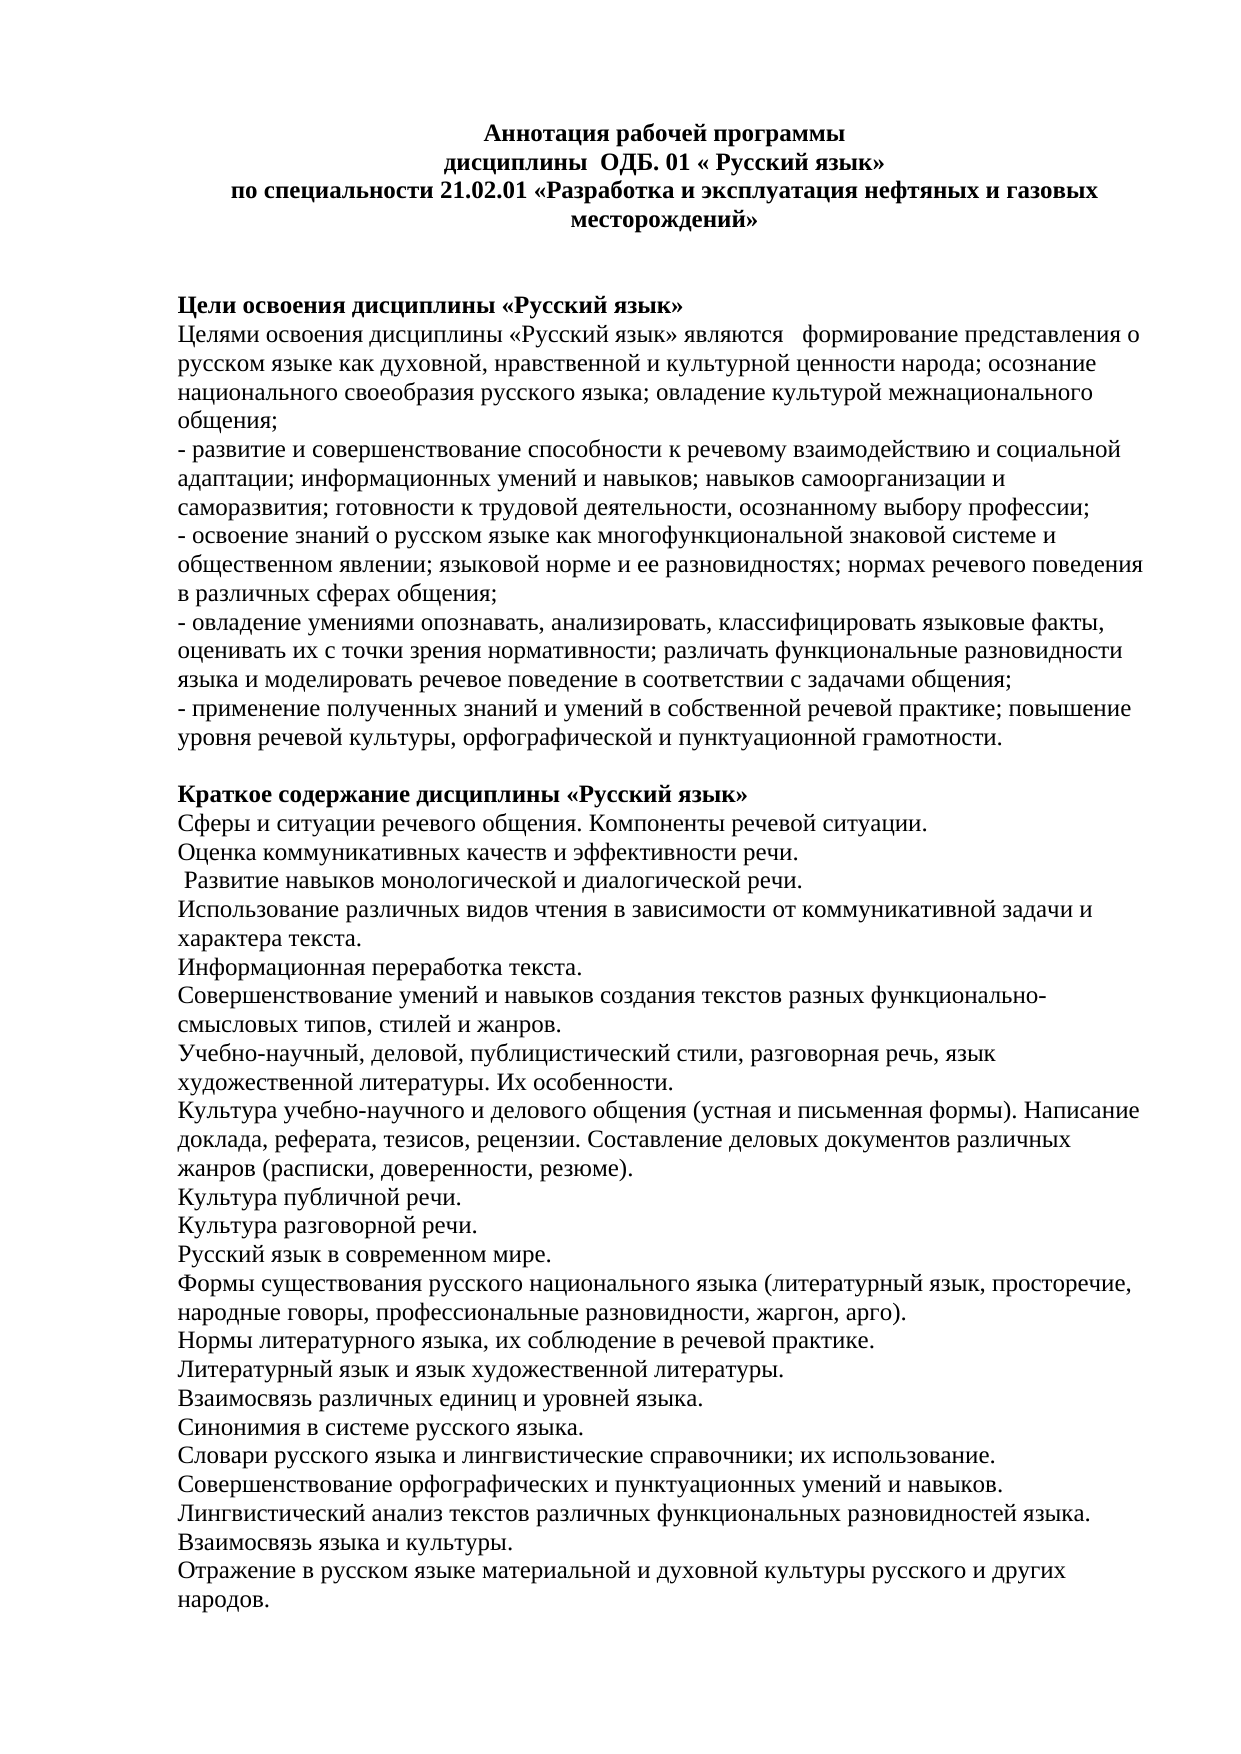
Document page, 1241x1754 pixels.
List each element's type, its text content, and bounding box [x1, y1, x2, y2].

text Словари русского языка и лингвистические справочники; их использование. [177, 1441, 1152, 1469]
text Информационная переработка текста. [177, 952, 1152, 981]
text - освоение знаний о русском языке как многофункциональной знаковой системе и общественном явлении; языковой норме и ее разновидностях; нормах речевого поведения в различных сферах общения; [177, 521, 1152, 607]
text дисциплины ОДБ. 01 « Русский язык» [177, 147, 1152, 176]
text Целями освоения дисциплины «Русский язык» являются формирование представления о русском языке как духовной, нравственной и культурной ценности народа; осознание национального своеобразия русского языка; овладение культурой межнационального общения; [177, 319, 1152, 434]
text Сферы и ситуации речевого общения. Компоненты речевой ситуации. [177, 808, 1152, 837]
text - развитие и совершенствование способности к речевому взаимодействию и социальной адаптации; информационных умений и навыков; навыков самоорганизации и саморазвития; готовности к трудовой деятельности, осознанному выбору профессии; [177, 434, 1152, 521]
text Культура разговорной речи. [177, 1211, 1152, 1239]
text - применение полученных знаний и умений в собственной речевой практике; повышение уровня речевой культуры, орфографической и пунктуационной грамотности. [177, 693, 1152, 751]
text Формы существования русского национального языка (литературный язык, просторечие, народные говоры, профессиональные разновидности, жаргон, арго). [177, 1268, 1152, 1326]
text Учебно-научный, деловой, публицистический стили, разговорная речь, язык художественной литературы. Их особенности. [177, 1038, 1152, 1096]
text Совершенствование орфографических и пунктуационных умений и навыков. [177, 1469, 1152, 1498]
text - овладение умениями опознавать, анализировать, классифицировать языковые факты, оценивать их с точки зрения нормативности; различать функциональные разновидности языка и моделировать речевое поведение в соответствии с задачами общения; [177, 607, 1152, 693]
text Культура публичной речи. [177, 1182, 1152, 1211]
text Литературный язык и язык художественной литературы. [177, 1354, 1152, 1383]
text Отражение в русском языке материальной и духовной культуры русского и других народов. [177, 1556, 1152, 1613]
text Оценка коммуникативных качеств и эффективности речи. [177, 837, 1152, 866]
text Взаимосвязь различных единиц и уровней языка. [177, 1383, 1152, 1412]
text Развитие навыков монологической и диалогической речи. [177, 866, 1152, 894]
text Совершенствование умений и навыков создания текстов разных функционально-смысловых типов, стилей и жанров. [177, 981, 1152, 1038]
text Использование различных видов чтения в зависимости от коммуникативной задачи и характера текста. [177, 894, 1152, 952]
text Русский язык в современном мире. [177, 1239, 1152, 1268]
text по специальности 21.02.01 «Разработка и эксплуатация нефтяных и газовых месторождений» [177, 176, 1152, 233]
text Лингвистический анализ текстов различных функциональных разновидностей языка. [177, 1498, 1152, 1527]
text Культура учебно-научного и делового общения (устная и письменная формы). Написание доклада, реферата, тезисов, рецензии. Составление деловых документов различных жанров (расписки, доверенности, резюме). [177, 1096, 1152, 1182]
text Нормы литературного языка, их соблюдение в речевой практике. [177, 1326, 1152, 1354]
text Взаимосвязь языка и культуры. [177, 1527, 1152, 1556]
text Аннотация рабочей программы [177, 118, 1152, 147]
text Цели освоения дисциплины «Русский язык» [177, 291, 1152, 319]
text Краткое содержание дисциплины «Русский язык» [177, 779, 1152, 808]
text Синонимия в системе русского языка. [177, 1412, 1152, 1441]
